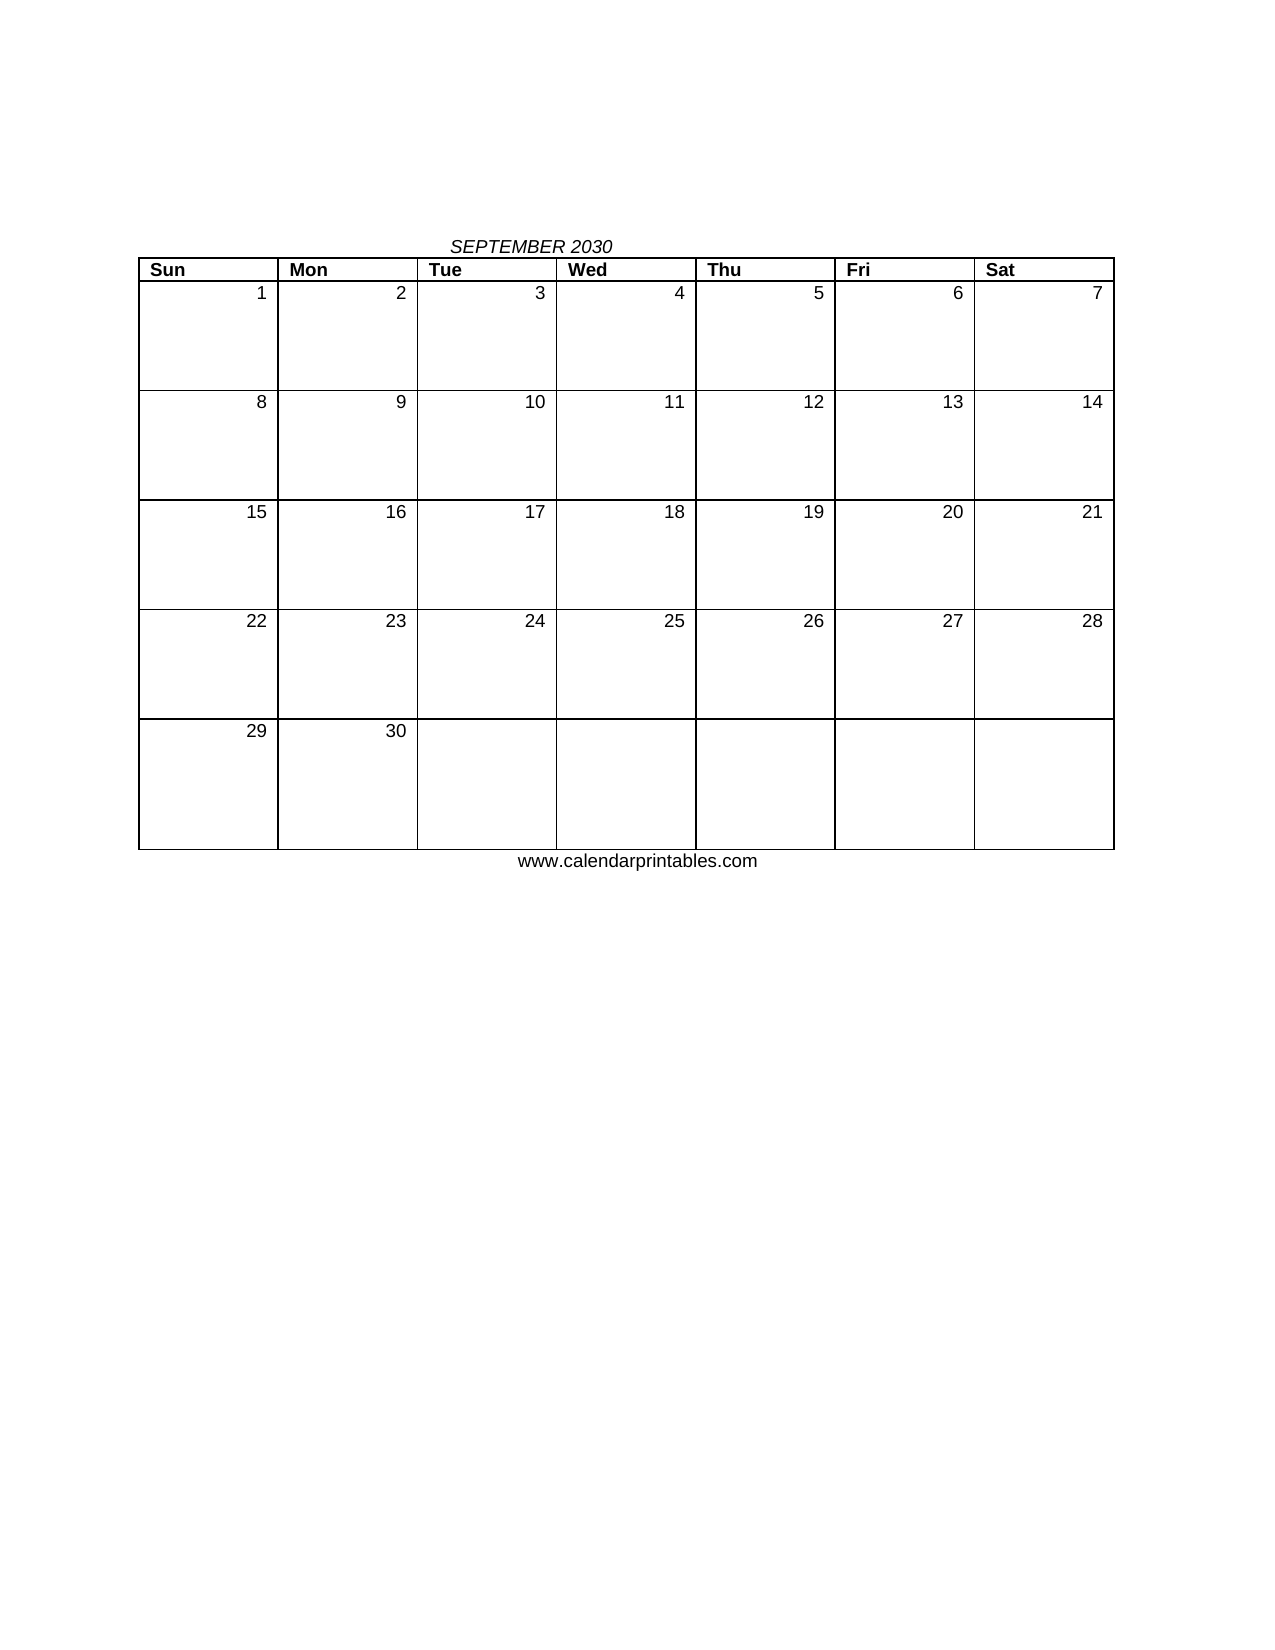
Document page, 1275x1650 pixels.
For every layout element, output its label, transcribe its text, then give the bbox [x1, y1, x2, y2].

table_cell 19 [697, 501, 834, 608]
table_cell 6 [836, 282, 974, 390]
table_cell 10 [418, 391, 556, 499]
table_cell 14 [975, 391, 1113, 499]
table_cell 21 [975, 501, 1113, 608]
table_cell 3 [418, 282, 556, 390]
table_cell 1 [140, 282, 277, 390]
table_cell 17 [418, 501, 556, 608]
text www.calendarprintables.com [150, 850, 1125, 872]
table_cell 23 [279, 610, 417, 718]
table_cell 16 [279, 501, 417, 608]
table_cell 15 [140, 501, 277, 608]
table_header Tue [418, 259, 556, 280]
table_header Fri [836, 259, 974, 280]
table_cell 4 [557, 282, 695, 390]
table_cell 8 [140, 391, 277, 499]
table_cell 25 [557, 610, 695, 718]
table_cell [418, 720, 556, 849]
table_header Thu [697, 259, 834, 280]
table_cell 18 [557, 501, 695, 608]
table_cell 11 [557, 391, 695, 499]
table_cell 2 [279, 282, 417, 390]
table_cell [557, 720, 695, 849]
table_cell [836, 720, 974, 849]
table_cell 13 [836, 391, 974, 499]
table_cell 5 [697, 282, 834, 390]
table_header Sun [140, 259, 277, 280]
table_header Wed [557, 259, 695, 280]
table_cell 7 [975, 282, 1113, 390]
table_header Mon [279, 259, 417, 280]
table_header Sat [975, 259, 1113, 280]
subtitle September 2030 [150, 236, 1125, 257]
table_cell 28 [975, 610, 1113, 718]
table_cell 26 [697, 610, 834, 718]
table_cell 22 [140, 610, 277, 718]
table_cell 12 [697, 391, 834, 499]
table_cell 27 [836, 610, 974, 718]
table_cell 24 [418, 610, 556, 718]
table_cell 9 [279, 391, 417, 499]
table_cell [697, 720, 834, 849]
table_cell 29 [140, 720, 277, 849]
table_cell 20 [836, 501, 974, 608]
table_cell 30 [279, 720, 417, 849]
table_cell [975, 720, 1113, 849]
